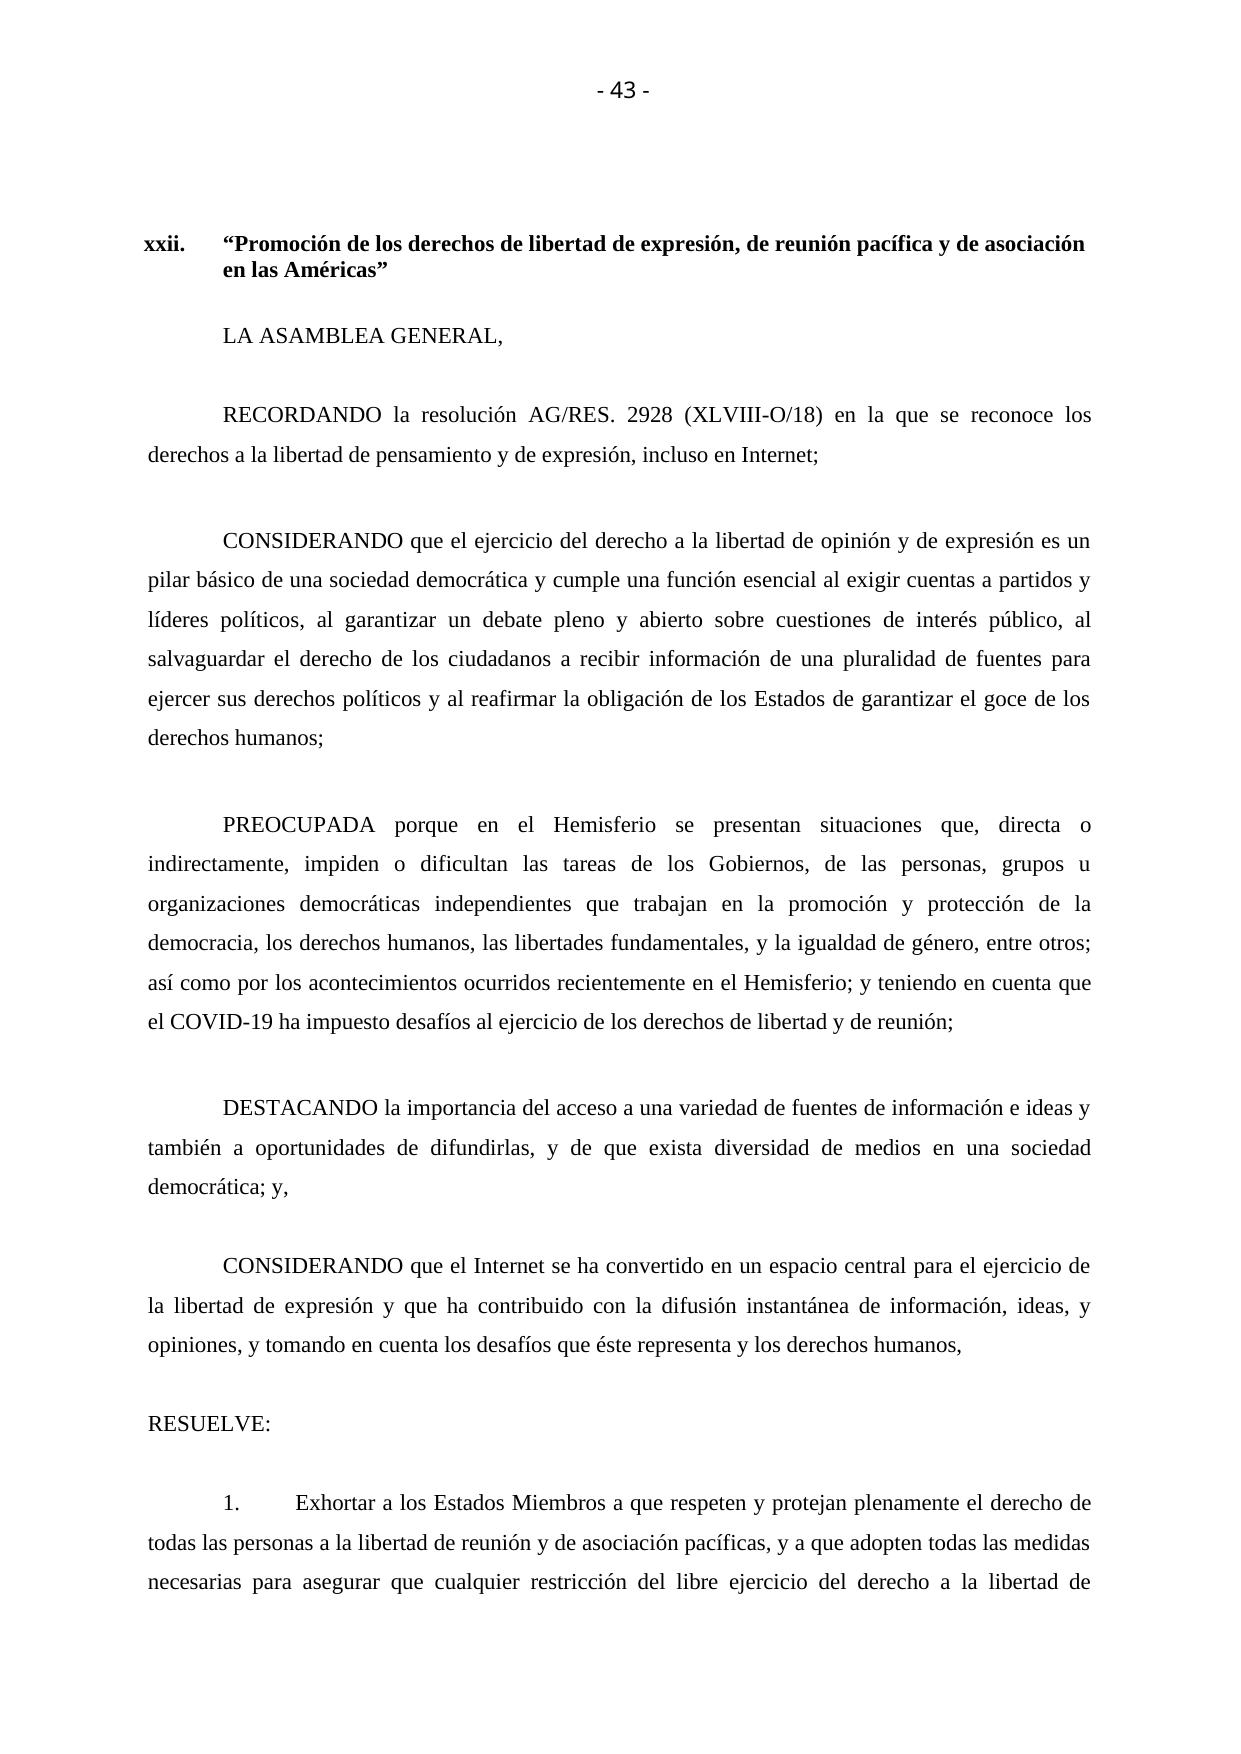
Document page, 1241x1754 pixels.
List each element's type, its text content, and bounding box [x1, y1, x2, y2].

text LA ASAMBLEA GENERAL, [148, 322, 1093, 348]
subtitle “Promoción de los derechos de libertad de expresión, de reunión pacífica y de asociación en las Américas” [185, 230, 1093, 283]
text CONSIDERANDO que el Internet se ha convertido en un espacio central para el ejercicio de la libertad de expresión y que ha contribuido con la difusión instantánea de información, ideas, y opiniones, y tomando en cuenta los desafíos que éste representa y los derechos humanos, [148, 1252, 1093, 1358]
text DESTACANDO la importancia del acceso a una variedad de fuentes de información e ideas y también a oportunidades de difundirlas, y de que exista diversidad de medios en una sociedad democrática; y, [148, 1094, 1093, 1200]
text PREOCUPADA porque en el Hemisferio se presentan situaciones que, directa o indirectamente, impiden o dificultan las tareas de los Gobiernos, de las personas, grupos u organizaciones democráticas independientes que trabajan en la promoción y protección de la democracia, los derechos humanos, las libertades fundamentales, y la igualdad de género, entre otros; así como por los acontecimientos ocurridos recientemente en el Hemisferio; y teniendo en cuenta que el COVID-19 ha impuesto desafíos al ejercicio de los derechos de libertad y de reunión; [148, 811, 1093, 1034]
text CONSIDERANDO que el ejercicio del derecho a la libertad de opinión y de expresión es un pilar básico de una sociedad democrática y cumple una función esencial al exigir cuentas a partidos y líderes políticos, al garantizar un debate pleno y abierto sobre cuestiones de interés público, al salvaguardar el derecho de los ciudadanos a recibir información de una pluralidad de fuentes para ejercer sus derechos políticos y al reafirmar la obligación de los Estados de garantizar el goce de los derechos humanos; [148, 527, 1093, 751]
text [148, 1489, 1093, 1594]
text RECORDANDO la resolución AG/RES. 2928 (XLVIII-O/18) en la que se reconoce los derechos a la libertad de pensamiento y de expresión, incluso en Internet; [148, 401, 1093, 467]
text RESUELVE: [148, 1410, 1093, 1437]
